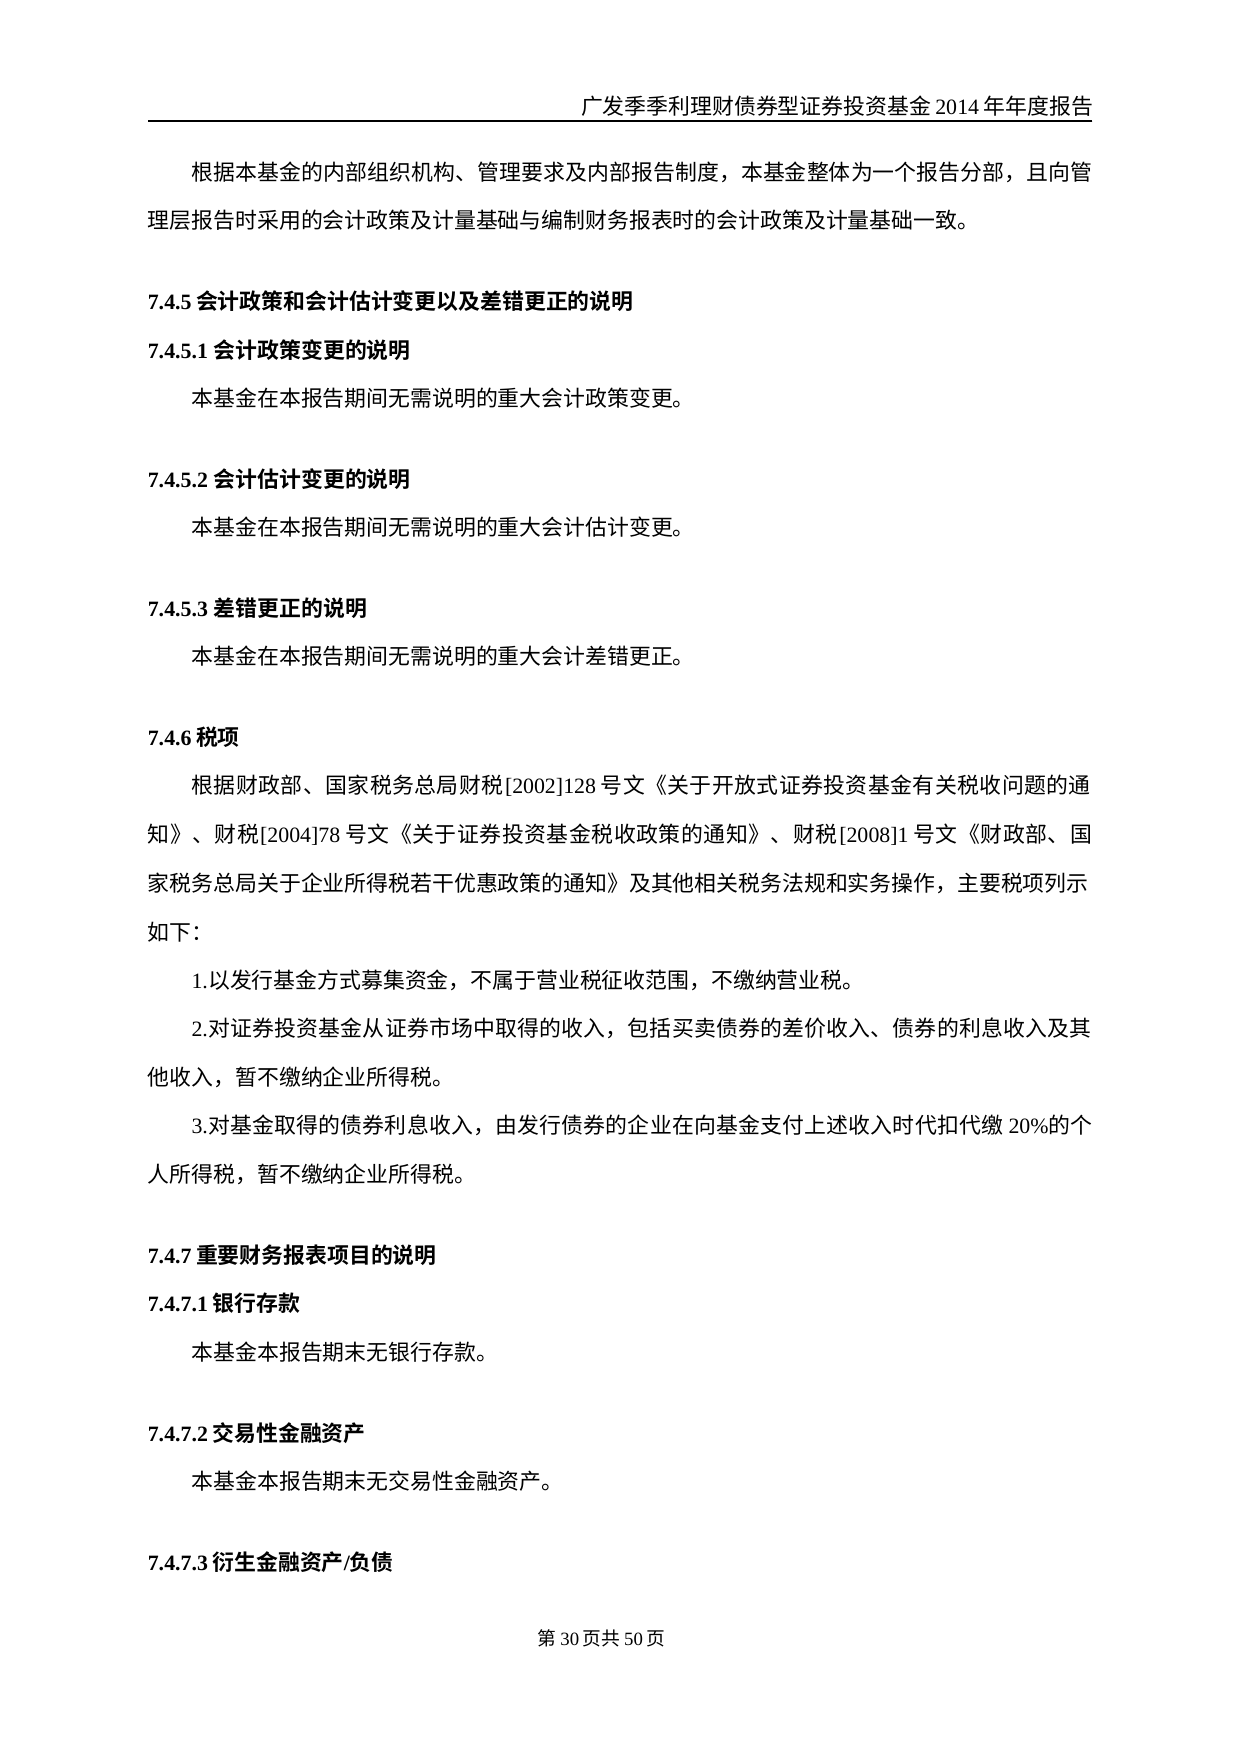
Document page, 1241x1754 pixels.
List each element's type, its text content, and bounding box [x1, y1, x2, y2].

text 3.对基金取得的债券利息收入，由发行债券的企业在向基金支付上述收入时代扣代缴20%的个人所得税，暂不缴纳企业所得税。 [148, 1108, 1092, 1189]
text 7.4.7.3衍生金融资产/负债 [148, 1544, 1092, 1577]
text 7.4.5.1 会计政策变更的说明 [148, 332, 1092, 365]
text 本基金本报告期末无银行存款。 [148, 1334, 1092, 1367]
text 根据财政部、国家税务总局财税[2002]128号文《关于开放式证券投资基金有关税收问题的通知》、财税[2004]78号文《关于证券投资基金税收政策的通知》、财税[2008]1号文《财政部、国家税务总局关于企业所得税若干优惠政策的通知》及其他相关税务法规和实务操作，主要税项列示如下： [148, 768, 1092, 947]
text 7.4.7.1银行存款 [148, 1286, 1092, 1318]
text 本基金在本报告期间无需说明的重大会计政策变更。 [148, 381, 1092, 413]
text 本基金本报告期末无交易性金融资产。 [148, 1463, 1092, 1496]
text 7.4.5会计政策和会计估计变更以及差错更正的说明 [148, 284, 1092, 316]
text 7.4.5.3 差错更正的说明 [148, 591, 1092, 623]
text 7.4.6税项 [148, 720, 1092, 752]
text 7.4.7重要财务报表项目的说明 [148, 1238, 1092, 1270]
text 1.以发行基金方式募集资金，不属于营业税征收范围，不缴纳营业税。 [148, 963, 1092, 995]
text 7.4.5.2 会计估计变更的说明 [148, 461, 1092, 494]
text 本基金在本报告期间无需说明的重大会计差错更正。 [148, 639, 1092, 671]
text 本基金在本报告期间无需说明的重大会计估计变更。 [148, 510, 1092, 542]
text 2.对证券投资基金从证券市场中取得的收入，包括买卖债券的差价收入、债券的利息收入及其他收入，暂不缴纳企业所得税。 [148, 1011, 1092, 1092]
text 根据本基金的内部组织机构、管理要求及内部报告制度，本基金整体为一个报告分部，且向管理层报告时采用的会计政策及计量基础与编制财务报表时的会计政策及计量基础一致。 [148, 154, 1092, 236]
text 7.4.7.2交易性金融资产 [148, 1415, 1092, 1448]
